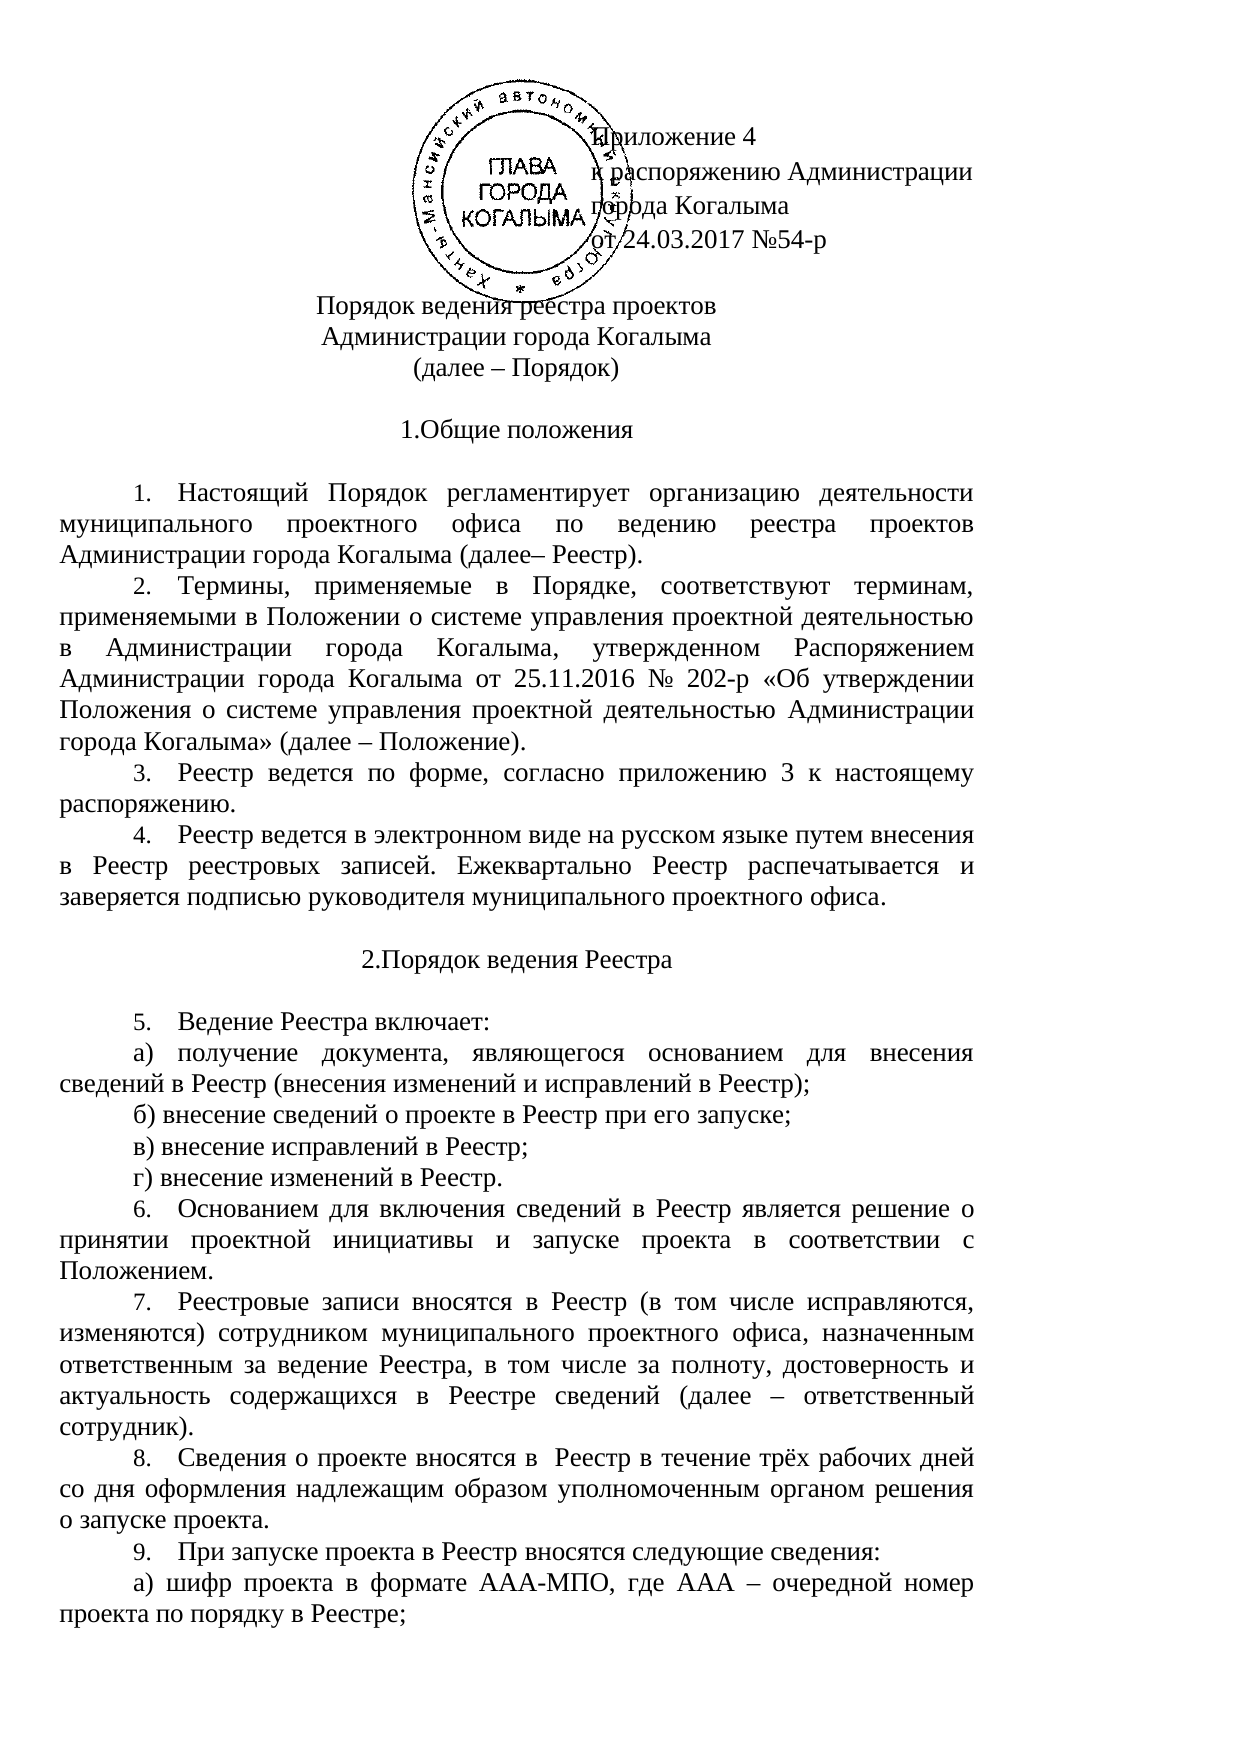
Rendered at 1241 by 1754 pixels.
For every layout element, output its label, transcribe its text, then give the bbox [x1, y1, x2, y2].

subtitle Администрации города Когалыма [209, 321, 823, 352]
list Реестровые записи вносятся в Реестр (в том числе исправляются, изменяются) сотрудником муниципального проектного офиса, назначенным ответственным за ведение Реестра, в том числе за полноту, достоверность и актуальность содержащихся в Реестре сведений (далее – ответственный сотрудник). [59, 1285, 974, 1441]
list Реестр ведется в электронном виде на русском языке путем внесения в Реестр реестровых записей. Ежеквартально Реестр распечатывается и заверяется подписью руководителя муниципального проектного офиса. [59, 818, 974, 912]
text 1.Общие положения [59, 413, 974, 444]
text города Когалыма [591, 188, 974, 221]
list При запуске проекта в Реестр вносятся следующие сведения: [59, 1534, 974, 1566]
text б) внесение сведений о проекте в Реестр при его запуске; [59, 1098, 974, 1130]
list Основанием для включения сведений в Реестр является решение о принятии проектной инициативы и запуске проекта в соответствии с Положением. [59, 1192, 974, 1285]
text а) шифр проекта в формате ААА-МПО, где ААА – очередной номер проекта по порядку в Реестре; [59, 1566, 974, 1628]
list Настоящий Порядок регламентирует организацию деятельности муниципального проектного офиса по ведению реестра проектов Администрации города Когалыма (далее– Реестр). [59, 476, 974, 569]
text г) внесение изменений в Реестр. [59, 1161, 974, 1192]
list Термины, применяемые в Порядке, соответствуют терминам, применяемыми в Положении о системе управления проектной деятельностью в Администрации города Когалыма, утвержденном Распоряжением Администрации города Когалыма от 25.11.2016 № 202-р «Об утверждении Положения о системе управления проектной деятельностью Администрации города Когалыма» (далее – Положение). [59, 569, 974, 756]
text 2.Порядок ведения Реестра [59, 943, 974, 974]
text а) получение документа, являющегося основанием для внесения сведений в Реестр (внесения изменений и исправлений в Реестр); [59, 1036, 974, 1098]
list Сведения о проекте вносятся в Реестр в течение трёх рабочих дней со дня оформления надлежащим образом уполномоченным органом решения о запуске проекта. [59, 1441, 974, 1534]
subtitle Порядок ведения реестра проектов [209, 290, 823, 321]
subtitle (далее – Порядок) [209, 352, 823, 382]
text в) внесение исправлений в Реестр; [59, 1130, 974, 1161]
text от 24.03.2017 №54-р [591, 222, 974, 256]
picture [410, 79, 634, 290]
list Ведение Реестра включает: [69, 1005, 974, 1036]
list Реестр ведется по форме, согласно приложению 3 к настоящему распоряжению. [59, 756, 974, 818]
text к распоряжению Администрации [591, 153, 974, 187]
text Приложение 4 [591, 119, 974, 152]
